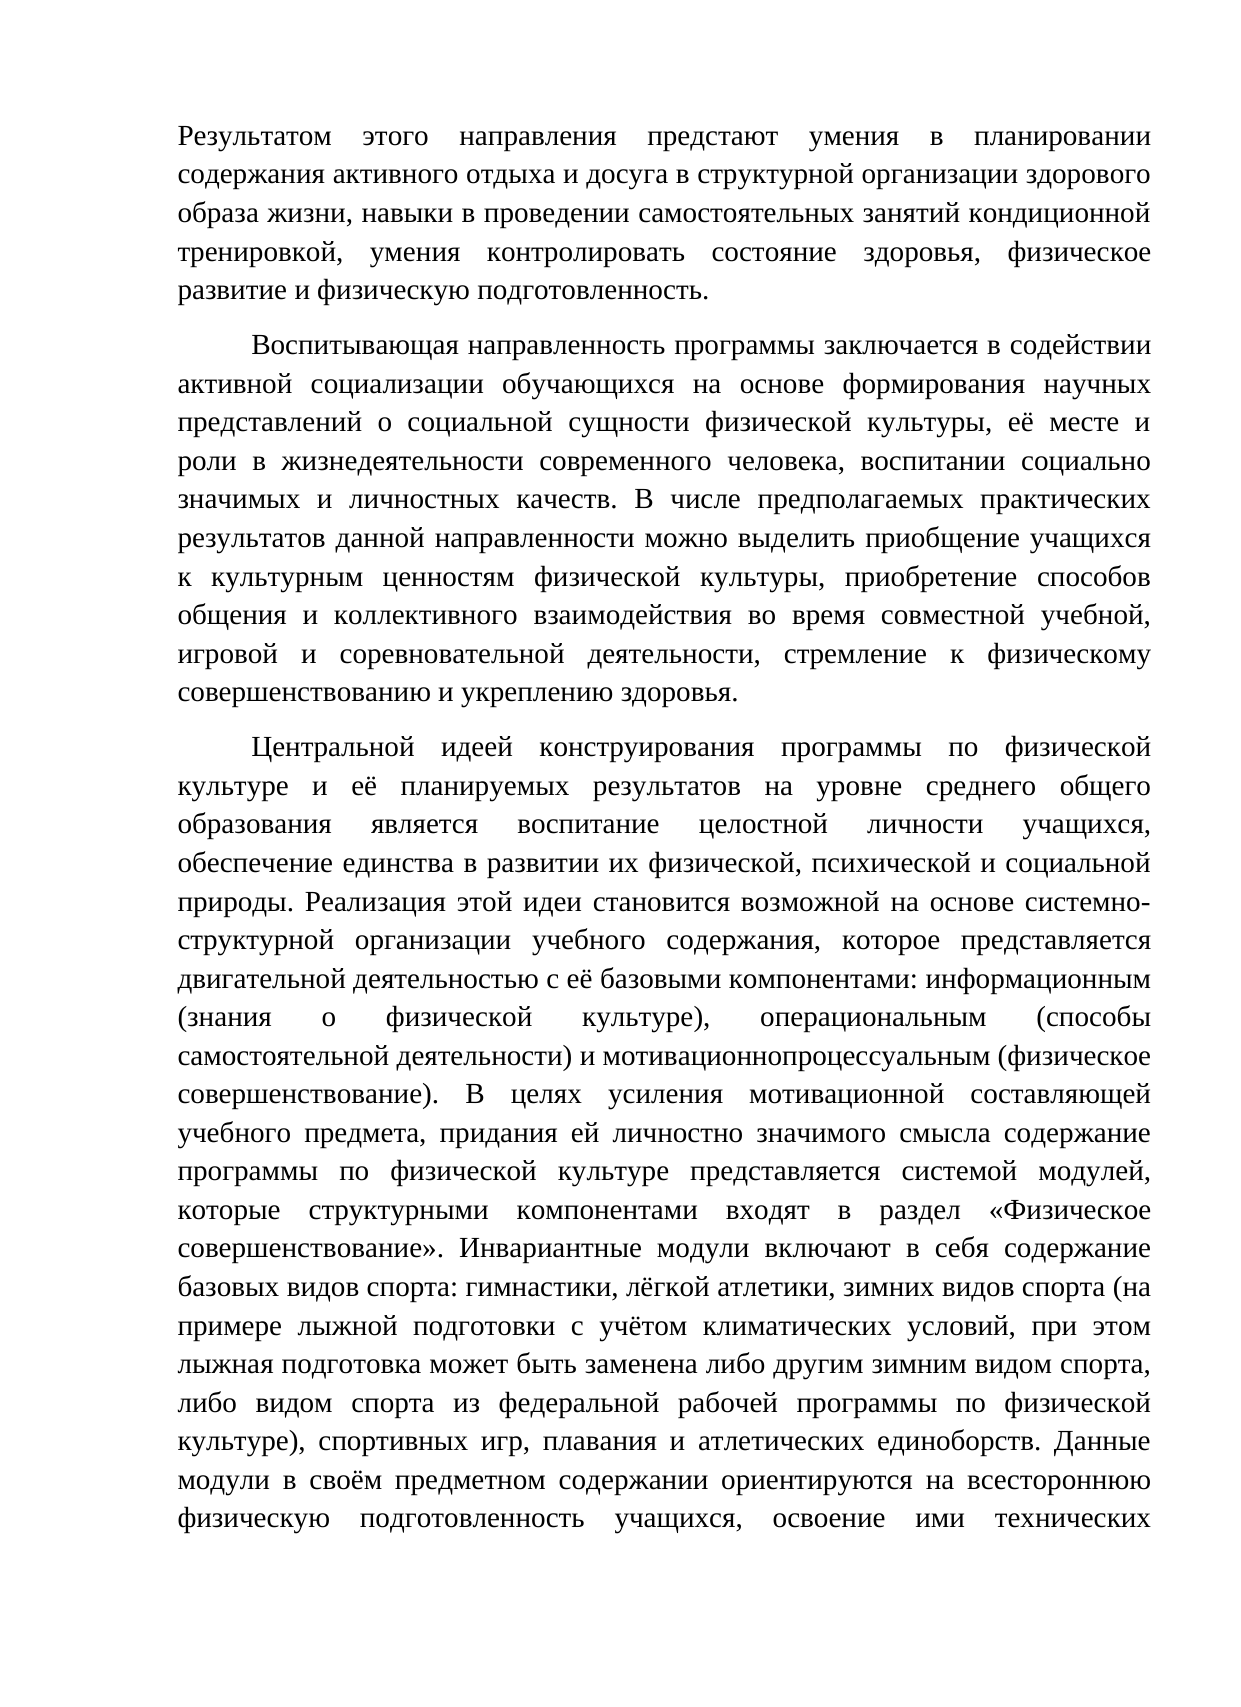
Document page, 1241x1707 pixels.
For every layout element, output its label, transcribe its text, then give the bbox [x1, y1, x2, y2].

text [177, 118, 1152, 306]
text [177, 729, 1152, 1534]
text Воспитывающая направленность программы заключается в содействии активной социализации обучающихся на основе формирования научных представлений о социальной сущности физической культуры, её месте и роли в жизнедеятельности современного человека, воспитании социально значимых и личностных качеств. В числе предполагаемых практических результатов данной направленности можно выделить приобщение учащихся к культурным ценностям физической культуры, приобретение способов общения и коллективного взаимодействия во время совместной учебной, игровой и соревновательной деятельности, стремление к физическому совершенствованию и укреплению здоровья. [177, 327, 1152, 708]
